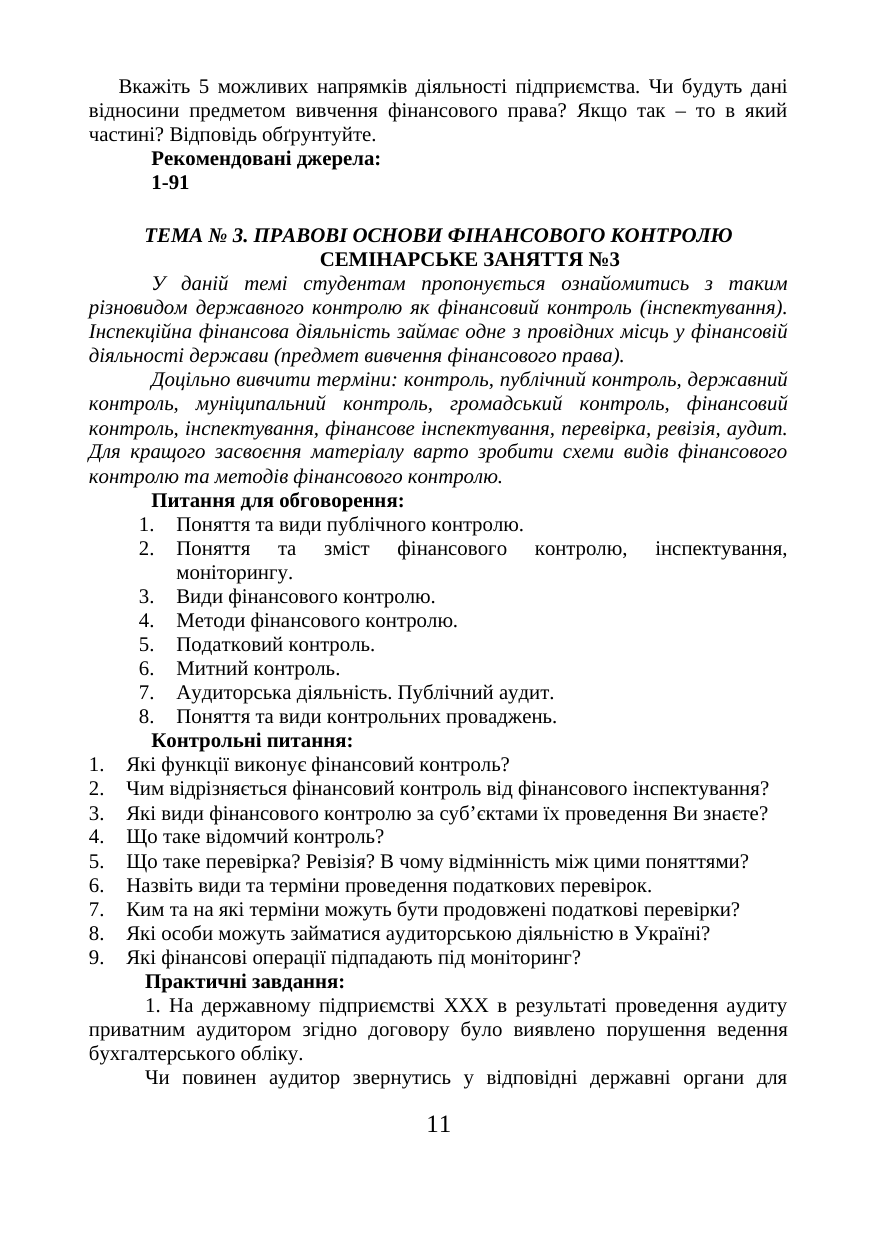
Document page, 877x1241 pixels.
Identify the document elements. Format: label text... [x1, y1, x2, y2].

list Податковий контроль. [139, 632, 788, 656]
list Поняття та види публічного контролю. [139, 512, 788, 536]
list Які особи можуть займатися аудиторською діяльністю в Україні? [89, 921, 788, 945]
list Поняття та види контрольних проваджень. [139, 704, 788, 728]
list Чим відрізняється фінансовий контроль від фінансового інспектування? [89, 776, 788, 800]
list Які види фінансового контролю за суб’єктами їх проведення Ви знаєте? [89, 800, 788, 824]
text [89, 1065, 788, 1089]
text Питання для обговорення: [89, 488, 788, 512]
text 1-91 [89, 170, 794, 194]
list Які функції виконує фінансовий контроль? [89, 752, 788, 776]
text ТЕМА № 3. ПРАВОВІ ОСНОВИ ФІНАНСОВОГО КОНТРОЛЮ [89, 223, 788, 247]
text Вкажіть 5 можливих напрямків діяльності підприємства. Чи будуть дані відносини предметом вивчення фінансового права? Якщо так – то в який частині? Відповідь обґрунтуйте. [89, 74, 788, 146]
text Контрольні питання: [89, 728, 788, 752]
text Рекомендовані джерела: [89, 146, 794, 170]
list Що таке перевірка? Ревізія? В чому відмінність між цими поняттями? [89, 848, 788, 873]
list Методи фінансового контролю. [139, 608, 788, 632]
list Митний контроль. [139, 656, 788, 680]
text 1. На державному підприємстві ХХХ в результаті проведення аудиту приватним аудитором згідно договору було виявлено порушення ведення бухгалтерського обліку. [89, 993, 788, 1065]
text Практичні завдання: [89, 969, 788, 993]
list Ким та на які терміни можуть бути продовжені податкові перевірки? [89, 897, 788, 921]
text СемінарськЕ заняття №3 [89, 247, 788, 271]
list Поняття та зміст фінансового контролю, інспектування, моніторингу. [139, 536, 788, 584]
list Що таке відомчий контроль? [89, 824, 788, 848]
text У даній темі студентам пропонується ознайомитись з таким різновидом державного контролю як фінансовий контроль (інспектування). Інспекційна фінансова діяльність займає одне з провідних місць у фінансовій діяльності держави (предмет вивчення фінансового права). [89, 271, 788, 367]
list Аудиторська діяльність. Публічний аудит. [139, 680, 788, 704]
list Назвіть види та терміни проведення податкових перевірок. [89, 873, 788, 897]
list Які фінансові операції підпадають під моніторинг? [89, 945, 788, 969]
text Доцільно вивчити терміни: контроль, публічний контроль, державний контроль, муніципальний контроль, громадський контроль, фінансовий контроль, інспектування, фінансове інспектування, перевірка, ревізія, аудит. Для кращого засвоєння матеріалу варто зробити схеми видів фінансового контролю та методів фінансового контролю. [89, 367, 788, 488]
list Види фінансового контролю. [139, 584, 788, 608]
